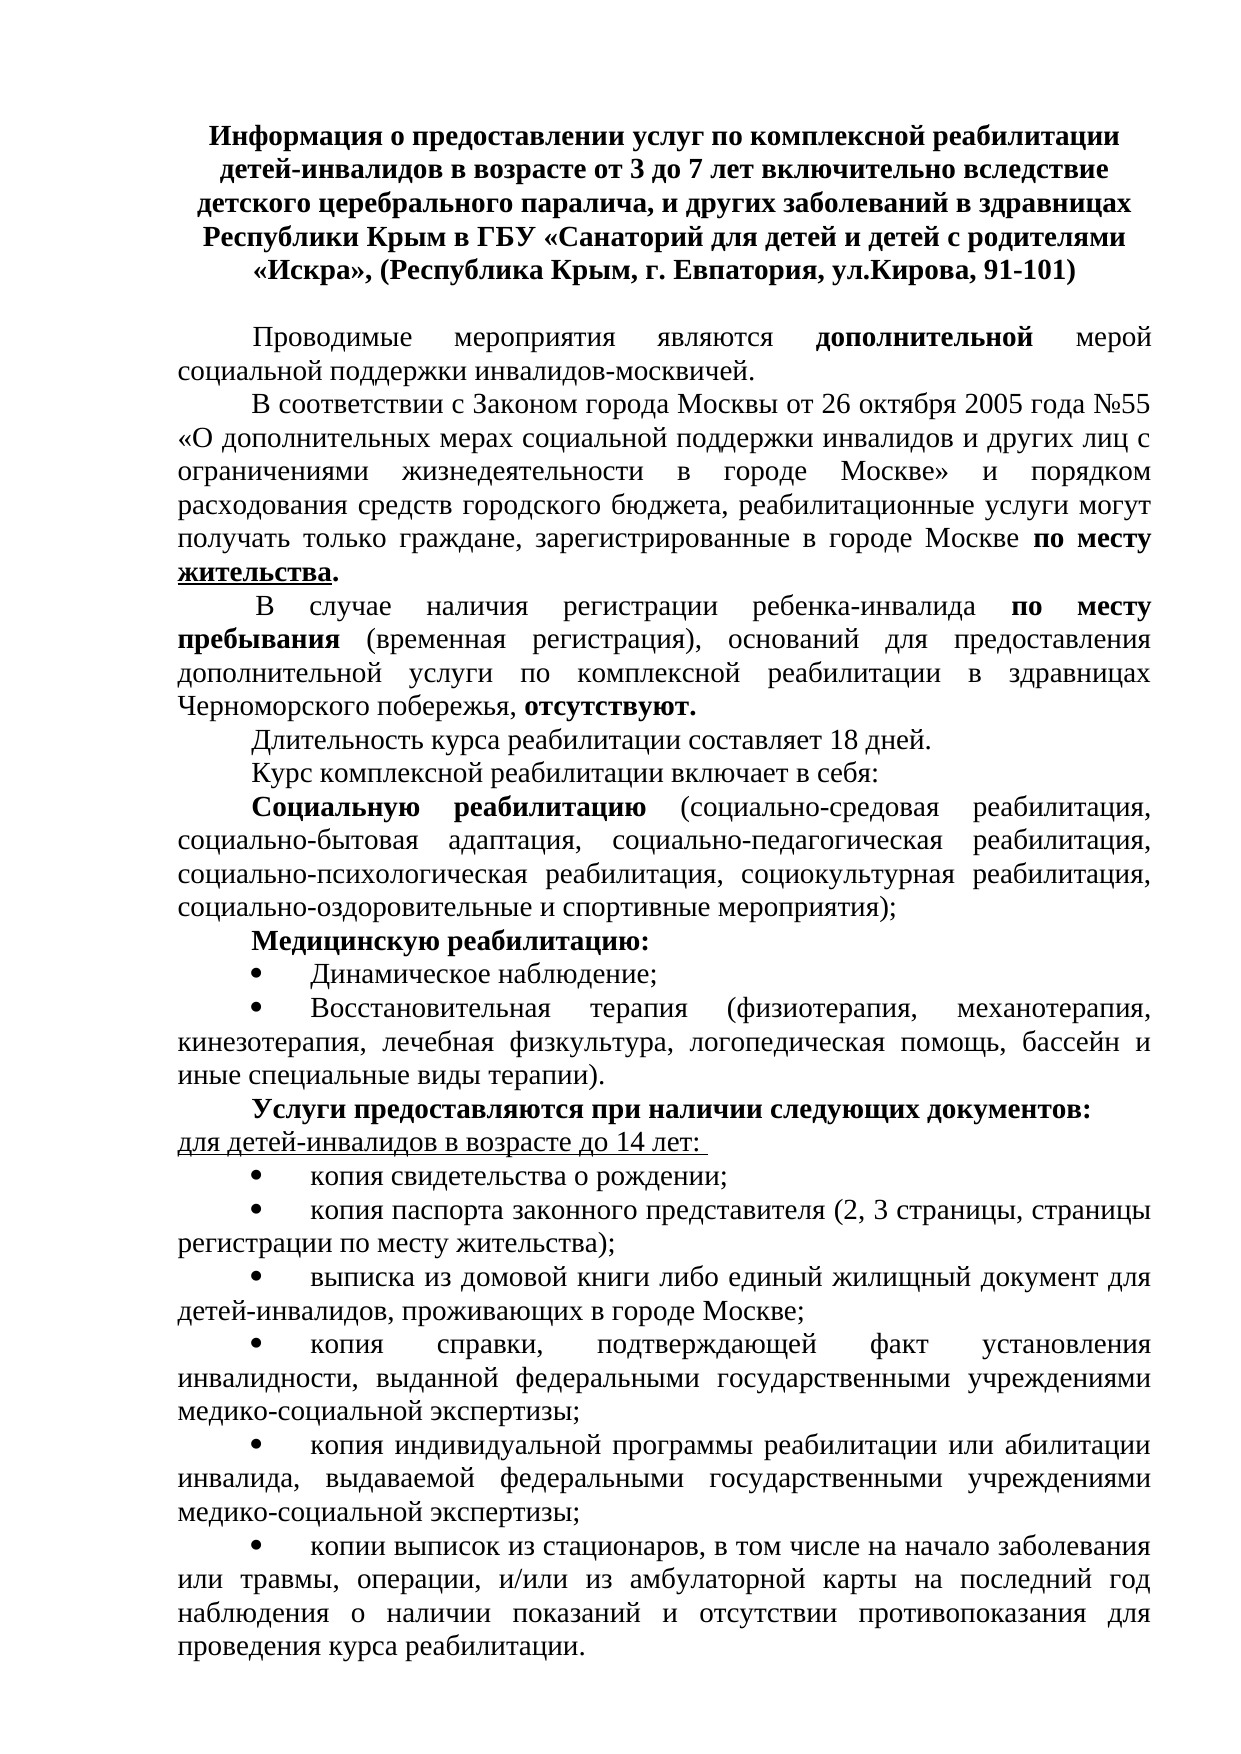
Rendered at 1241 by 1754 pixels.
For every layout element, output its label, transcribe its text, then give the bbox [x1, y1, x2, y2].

text Длительность курса реабилитации составляет 18 дней. [177, 722, 1152, 755]
text Медицинскую реабилитацию: [177, 923, 1152, 957]
list Информация о предоставлении услуг по комплексной реабилитации детей-инвалидов в возрасте от 3 до 7 лет включительно вследствие детского церебрального паралича, и других заболеваний в здравницах Республики Крым в ГБУ «Санаторий для детей и детей с родителями «Искра», (Республика Крым, г. Евпатория, ул.Кирова, 91-101) [177, 118, 1152, 286]
text В случае наличия регистрации ребенка-инвалида по месту пребывания (временная регистрация), оснований для предоставления дополнительной услуги по комплексной реабилитации в здравницах Черноморского побережья, отсутствуют. [177, 588, 1152, 722]
list Восстановительная терапия (физиотерапия, механотерапия, кинезотерапия, лечебная физкультура, логопедическая помощь, бассейн и иные специальные виды терапии). [177, 990, 1152, 1091]
list копия свидетельства о рождении; [177, 1158, 1152, 1192]
list Динамическое наблюдение; [177, 957, 1152, 990]
text Курс комплексной реабилитации включает в себя: [177, 755, 1152, 789]
list выписка из домовой книги либо единый жилищный документ для детей-инвалидов, проживающих в городе Москве; [177, 1259, 1152, 1326]
text Услуги предоставляются при наличии следующих документов: [177, 1091, 1152, 1124]
text В соответствии с Законом города Москвы от 26 октября 2005 года №55 «О дополнительных мерах социальной поддержки инвалидов и других лиц с ограничениями жизнедеятельности в городе Москве» и порядком расходования средств городского бюджета, реабилитационные услуги могут получать только граждане, зарегистрированные в городе Москве по месту жительства. [177, 386, 1152, 588]
list копия справки, подтверждающей факт установления инвалидности, выданной федеральными государственными учреждениями медико-социальной экспертизы; [177, 1326, 1152, 1427]
text Проводимые мероприятия являются дополнительной мерой социальной поддержки инвалидов-москвичей. [177, 319, 1152, 386]
text для детей-инвалидов в возрасте до 14 лет: [177, 1124, 1152, 1158]
text Социальную реабилитацию (социально-средовая реабилитация, социально-бытовая адаптация, социально-педагогическая реабилитация, социально-психологическая реабилитация, социокультурная реабилитация, социально-оздоровительные и спортивные мероприятия); [177, 789, 1152, 923]
list копия паспорта законного представителя (2, 3 страницы, страницы регистрации по месту жительства); [177, 1192, 1152, 1259]
